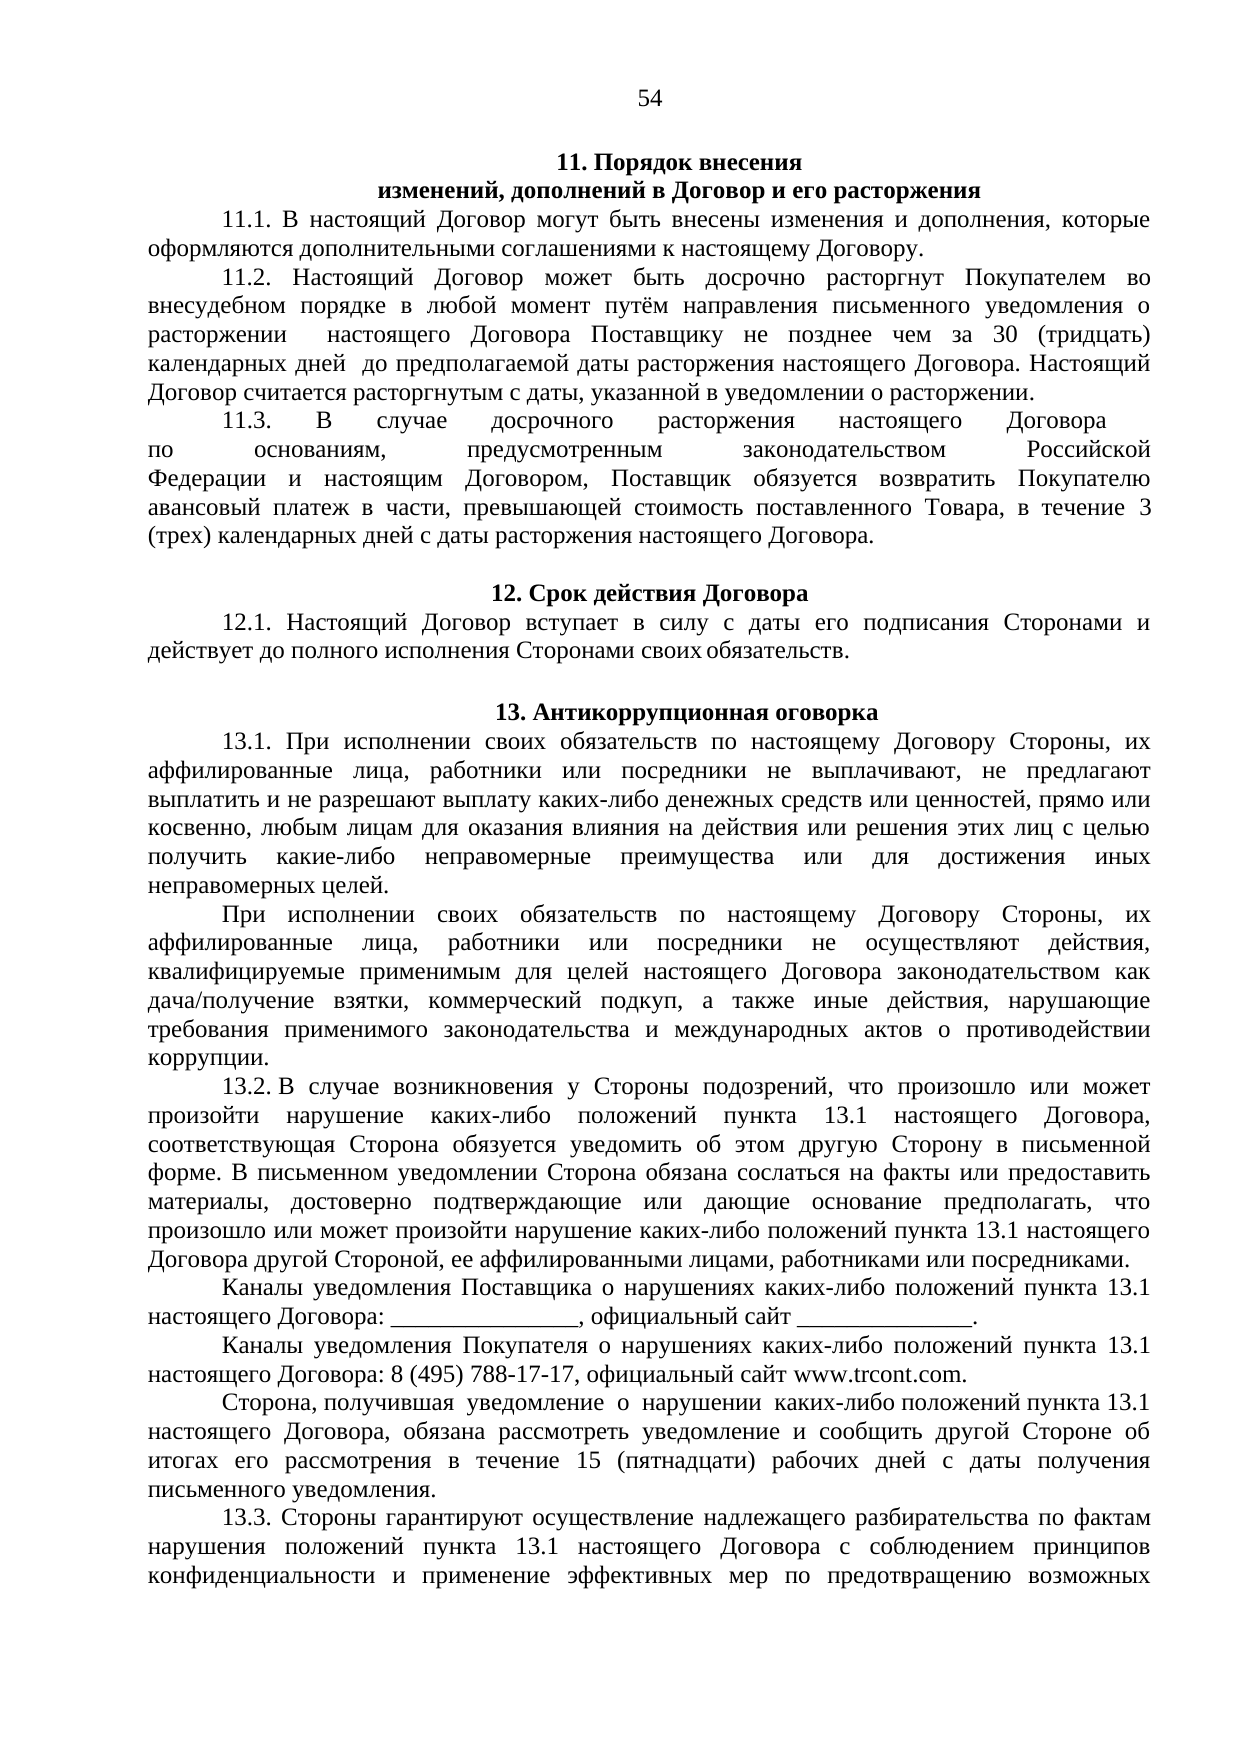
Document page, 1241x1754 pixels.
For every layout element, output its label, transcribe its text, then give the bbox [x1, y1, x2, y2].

text 12.1. Настоящий Договор вступает в силу с даты его подписания Сторонами и действует до полного исполнения Сторонами своих обязательств. [148, 607, 1152, 664]
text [148, 1502, 1152, 1589]
text Каналы уведомления Покупателя о нарушениях каких-либо положений пункта 13.1 настоящего Договора: 8 (495) 788-17-17, официальный сайт www.trcont.com. [148, 1330, 1152, 1387]
text 13.2. В случае возникновения у Стороны подозрений, что произошло или может произойти нарушение каких-либо положений пункта 13.1 настоящего Договора, соответствующая Сторона обязуется уведомить об этом другую Сторону в письменной форме. В письменном уведомлении Сторона обязана сослаться на факты или предоставить материалы, достоверно подтверждающие или дающие основание предполагать, что произошло или может произойти нарушение каких-либо положений пункта 13.1 настоящего Договора другой Стороной, ее аффилированными лицами, работниками или посредниками. [148, 1071, 1152, 1272]
text Сторона, получившая уведомление о нарушении каких-либо положений пункта 13.1 настоящего Договора, обязана рассмотреть уведомление и сообщить другой Стороне об итогах его рассмотрения в течение 15 (пятнадцати) рабочих дней с даты получения письменного уведомления. [148, 1387, 1152, 1502]
text 11.2. Настоящий Договор может быть досрочно расторгнут Покупателем во внесудебном порядке в любой момент путём направления письменного уведомления о расторжении настоящего Договора Поставщику не позднее чем за 30 (тридцать) календарных дней до предполагаемой даты расторжения настоящего Договора. Настоящий Договор считается расторгнутым с даты, указанной в уведомлении о расторжении. [148, 262, 1152, 406]
text изменений, дополнений в Договор и его расторжения [148, 176, 1152, 204]
text 12. Срок действия Договора [148, 578, 1152, 607]
text 13.1. При исполнении своих обязательств по настоящему Договору Стороны, их аффилированные лица, работники или посредники не выплачивают, не предлагают выплатить и не разрешают выплату каких-либо денежных средств или ценностей, прямо или косвенно, любым лицам для оказания влияния на действия или решения этих лиц с целью получить какие-либо неправомерные преимущества или для достижения иных неправомерных целей. [148, 726, 1152, 899]
text Каналы уведомления Поставщика о нарушениях каких-либо положений пункта 13.1 настоящего Договора: _______________, официальный сайт ______________. [148, 1272, 1152, 1330]
text 11.3. В случае досрочного расторжения настоящего Договора по основаниям, предусмотренным законодательством Российской Федерации и настоящим Договором, Поставщик обязуется возвратить Покупателю авансовый платеж в части, превышающей стоимость поставленного Товара, в течение 3 (трех) календарных дней с даты расторжения настоящего Договора. [148, 406, 1152, 549]
text 13. Антикоррупционная оговорка [148, 697, 1152, 726]
text 11. Порядок внесения [148, 147, 1152, 176]
text При исполнении своих обязательств по настоящему Договору Стороны, их аффилированные лица, работники или посредники не осуществляют действия, квалифицируемые применимым для целей настоящего Договора законодательством как дача/получение взятки, коммерческий подкуп, а также иные действия, нарушающие требования применимого законодательства и международных актов о противодействии коррупции. [148, 899, 1152, 1071]
text 11.1. В настоящий Договор могут быть внесены изменения и дополнения, которые оформляются дополнительными соглашениями к настоящему Договору. [148, 204, 1152, 262]
